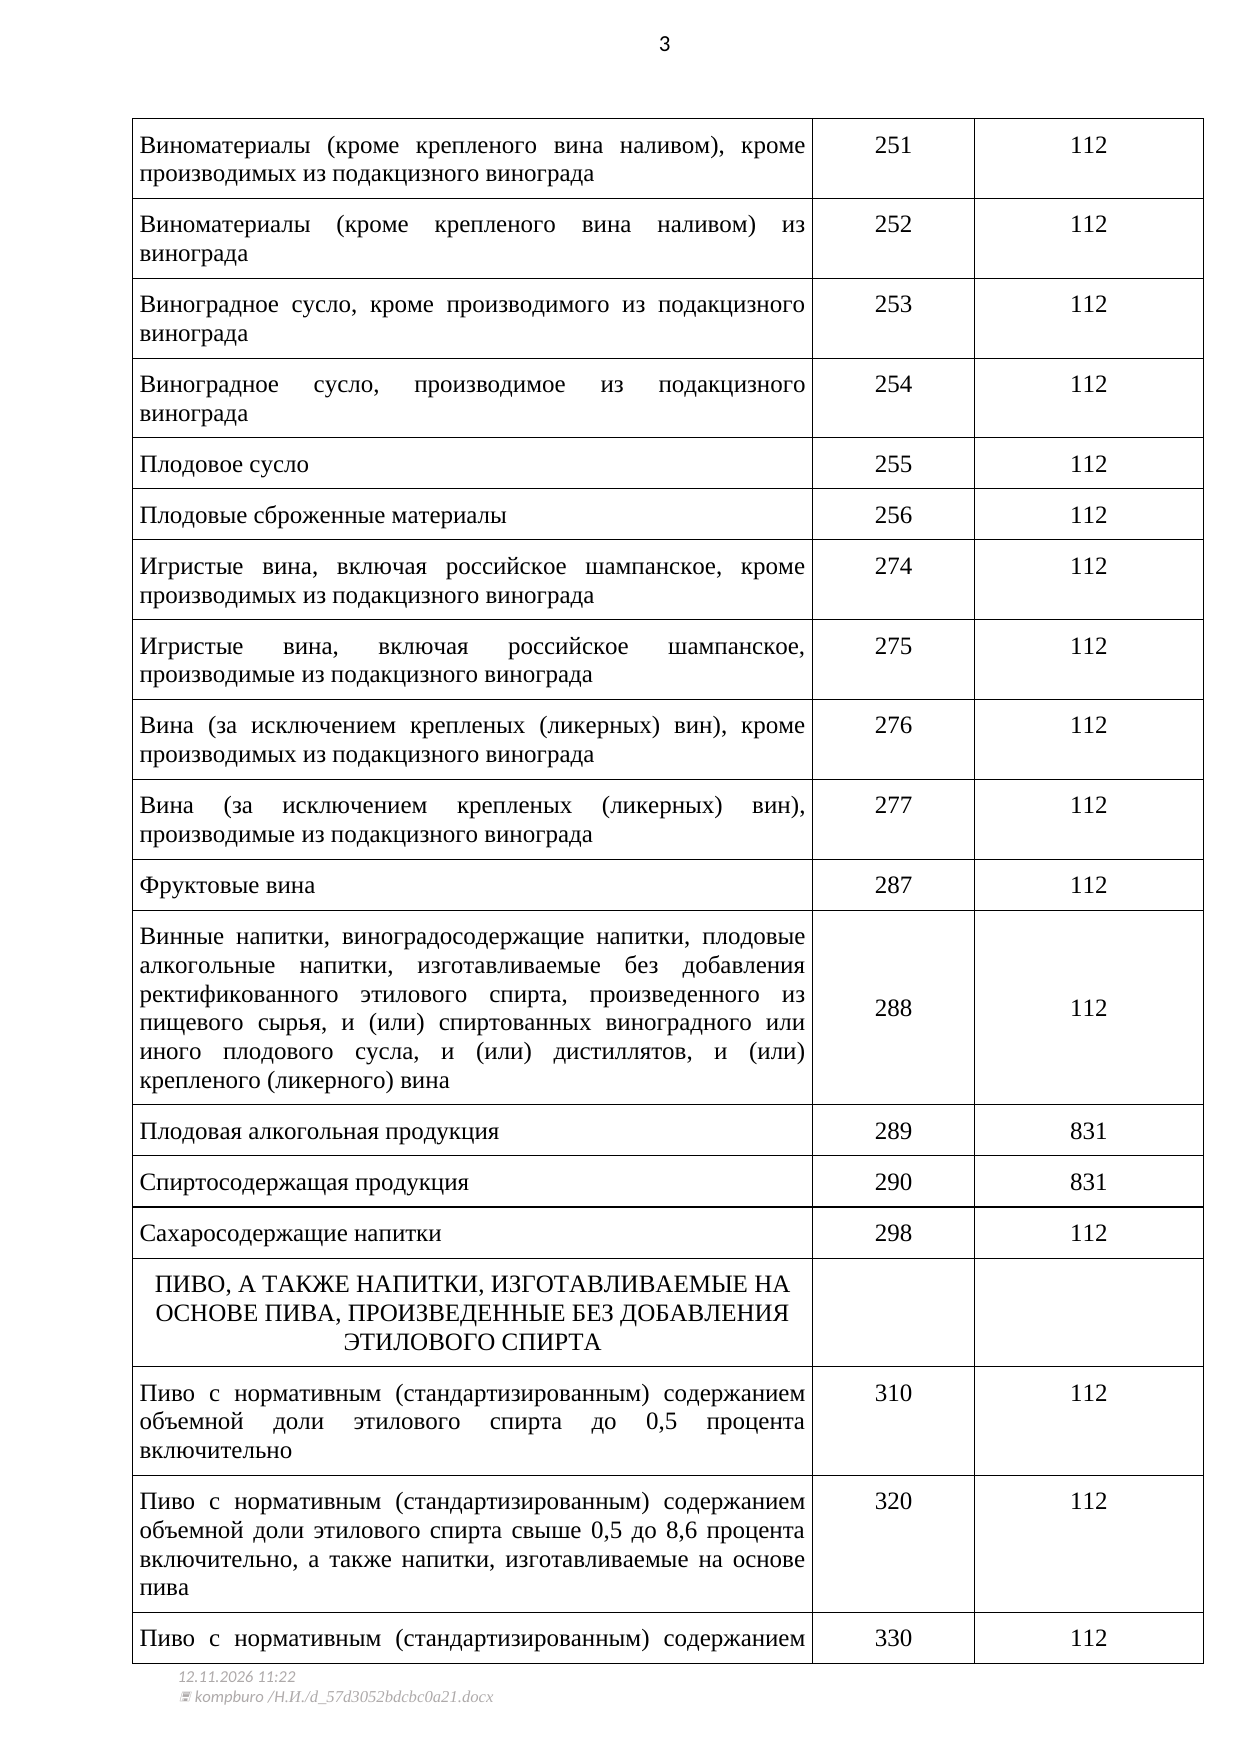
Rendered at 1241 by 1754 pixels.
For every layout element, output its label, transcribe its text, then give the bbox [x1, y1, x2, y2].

table_cell 112 [975, 199, 1203, 278]
table_cell [975, 1259, 1203, 1366]
table_cell 274 [813, 540, 974, 619]
table_cell 255 [813, 438, 974, 488]
table_cell Виноградное сусло, производимое из подакцизного винограда [133, 359, 812, 437]
table_cell Виноградное сусло, кроме производимого из подакцизного винограда [133, 279, 812, 357]
table_cell 287 [813, 860, 974, 909]
table_cell 112 [975, 359, 1203, 437]
table_cell 276 [813, 700, 974, 779]
table_cell Вина (за исключением крепленых (ликерных) вин), кроме производимых из подакцизного винограда [133, 700, 812, 779]
table_cell 330 [813, 1613, 974, 1663]
table_cell Плодовая алкогольная продукция [133, 1105, 812, 1155]
table_cell 112 [975, 119, 1203, 198]
table_cell 289 [813, 1105, 974, 1155]
table_cell 252 [813, 199, 974, 278]
table_cell 112 [975, 911, 1203, 1104]
table_cell 112 [975, 1613, 1203, 1663]
table_cell Спиртосодержащая продукция [133, 1156, 812, 1206]
table_cell Плодовое сусло [133, 438, 812, 488]
table_cell Пиво с нормативным (стандартизированным) содержанием объемной доли этилового спирта до 0,5 процента включительно [133, 1367, 812, 1474]
table_cell 112 [975, 438, 1203, 488]
table_cell 112 [975, 540, 1203, 619]
table_cell 320 [813, 1476, 974, 1612]
table_cell ПИВО, А ТАКЖЕ НАПИТКИ, ИЗГОТАВЛИВАЕМЫЕ НА ОСНОВЕ ПИВА, ПРОИЗВЕДЕННЫЕ БЕЗ ДОБАВЛЕНИЯ ЭТИЛОВОГО СПИРТА [133, 1259, 812, 1366]
table_cell 112 [975, 489, 1203, 539]
table_cell Плодовые сброженные материалы [133, 489, 812, 539]
table_cell 290 [813, 1156, 974, 1206]
table_cell 288 [813, 911, 974, 1104]
table_cell 310 [813, 1367, 974, 1474]
table_cell 112 [975, 780, 1203, 858]
table_cell [813, 1259, 974, 1366]
table_cell 112 [975, 279, 1203, 357]
table_cell 112 [975, 1208, 1203, 1257]
table_cell 275 [813, 620, 974, 699]
table_cell 298 [813, 1208, 974, 1257]
table_cell Виноматериалы (кроме крепленого вина наливом), кроме производимых из подакцизного винограда [133, 119, 812, 198]
table_cell 831 [975, 1156, 1203, 1206]
table_cell Игристые вина, включая российское шампанское, производимые из подакцизного винограда [133, 620, 812, 699]
table_cell Винные напитки, виноградосодержащие напитки, плодовые алкогольные напитки, изготавливаемые без добавления ректификованного этилового спирта, произведенного из пищевого сырья, и (или) спиртованных виноградного или иного плодового сусла, и (или) дистиллятов, и (или) крепленого (ликерного) вина [133, 911, 812, 1104]
table_cell 112 [975, 1476, 1203, 1612]
table_cell 112 [975, 1367, 1203, 1474]
table_cell Фруктовые вина [133, 860, 812, 909]
table_cell 831 [975, 1105, 1203, 1155]
table_cell 251 [813, 119, 974, 198]
table_cell 112 [975, 620, 1203, 699]
table_cell 253 [813, 279, 974, 357]
table_cell 254 [813, 359, 974, 437]
table_cell Игристые вина, включая российское шампанское, кроме производимых из подакцизного винограда [133, 540, 812, 619]
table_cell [133, 1613, 812, 1663]
table_cell 112 [975, 860, 1203, 909]
table_cell Сахаросодержащие напитки [133, 1208, 812, 1257]
table_cell 112 [975, 700, 1203, 779]
table_cell 277 [813, 780, 974, 858]
table_cell 256 [813, 489, 974, 539]
table_cell Вина (за исключением крепленых (ликерных) вин), производимые из подакцизного винограда [133, 780, 812, 858]
table_cell Пиво с нормативным (стандартизированным) содержанием объемной доли этилового спирта свыше 0,5 до 8,6 процента включительно, а также напитки, изготавливаемые на основе пива [133, 1476, 812, 1612]
table_cell Виноматериалы (кроме крепленого вина наливом) из винограда [133, 199, 812, 278]
